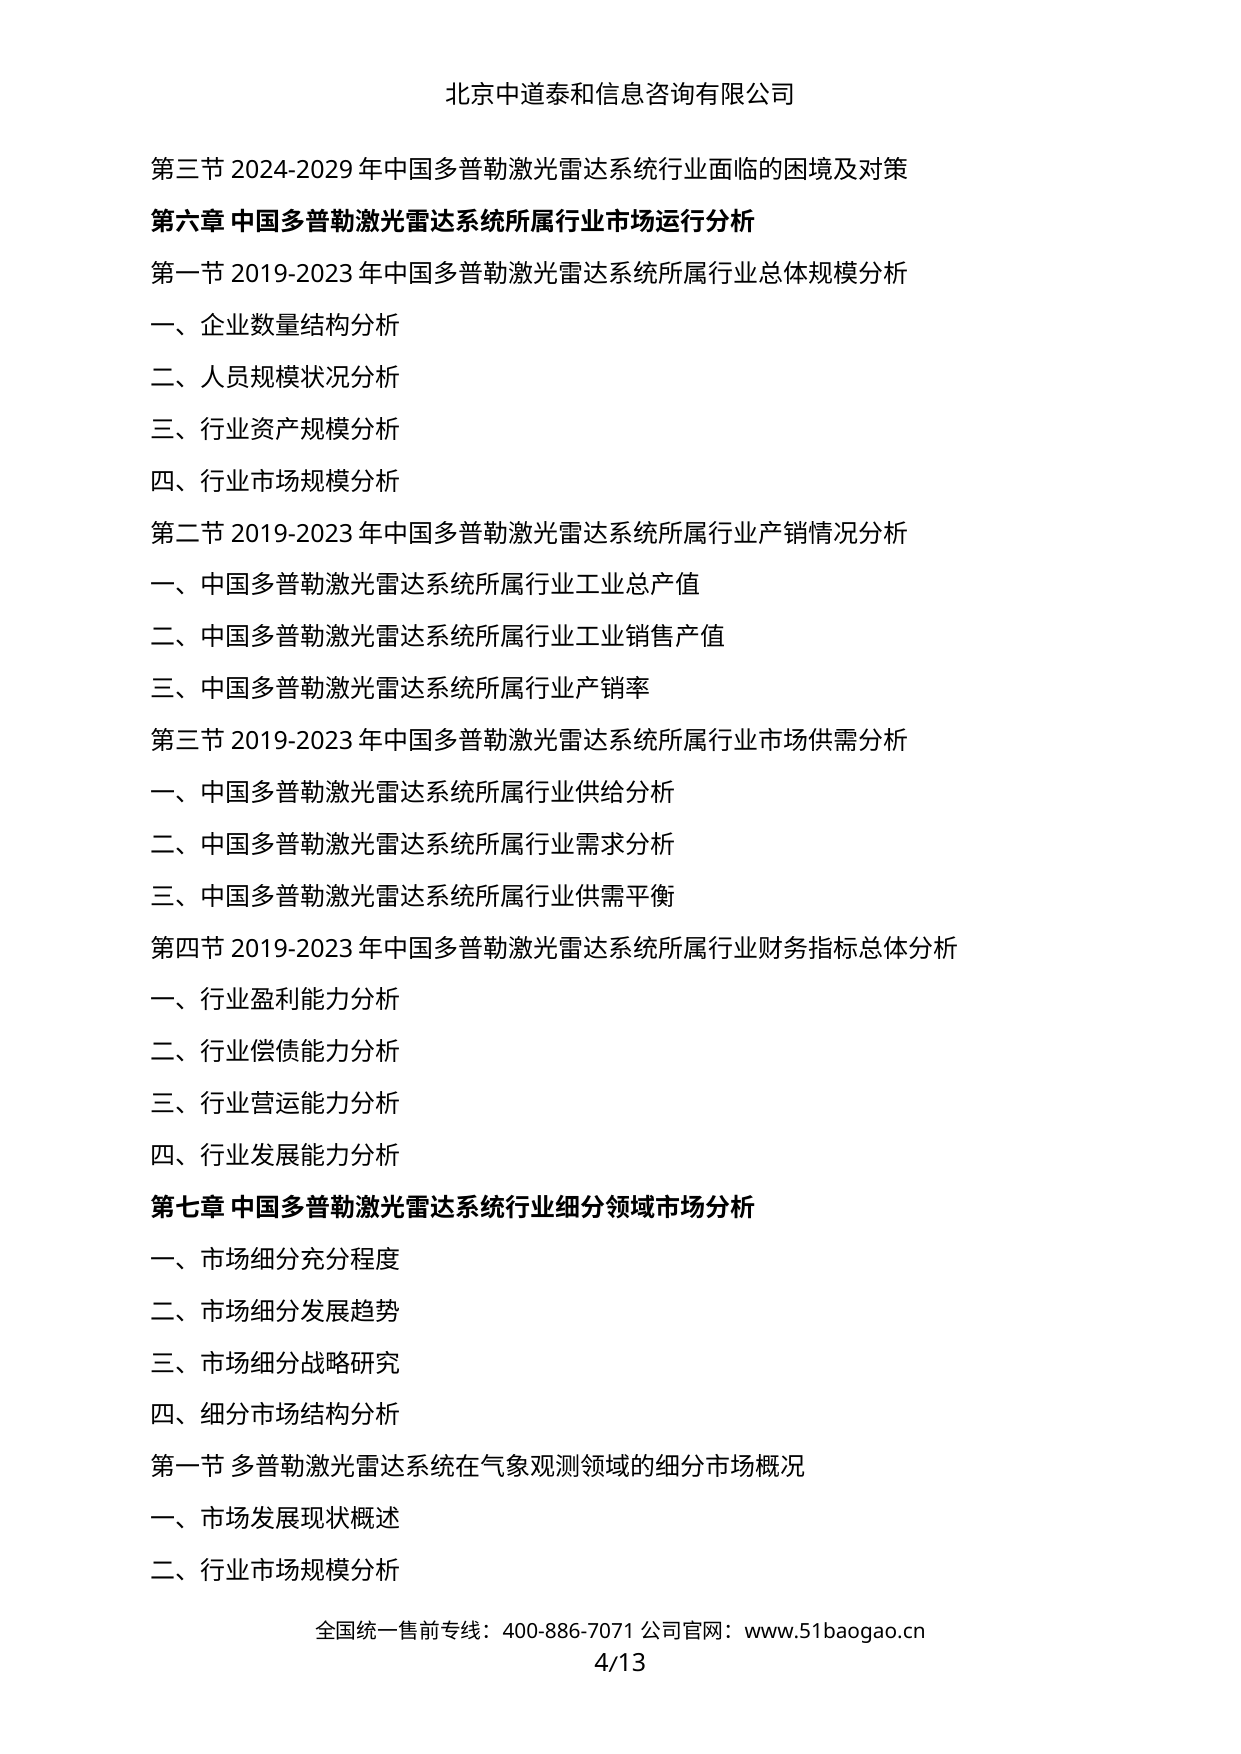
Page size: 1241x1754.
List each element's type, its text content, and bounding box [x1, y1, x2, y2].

text 四、行业发展能力分析 [150, 1136, 1090, 1172]
text 四、行业市场规模分析 [150, 461, 1090, 497]
text 二、中国多普勒激光雷达系统所属行业工业销售产值 [150, 617, 1090, 653]
text 一、市场发展现状概述 [150, 1499, 1090, 1535]
text 第二节 2019-2023年中国多普勒激光雷达系统所属行业产销情况分析 [150, 513, 1090, 549]
text 一、中国多普勒激光雷达系统所属行业供给分析 [150, 772, 1090, 809]
text 三、中国多普勒激光雷达系统所属行业产销率 [150, 669, 1090, 705]
text 第三节 2024-2029年中国多普勒激光雷达系统行业面临的困境及对策 [150, 150, 1090, 186]
text 二、中国多普勒激光雷达系统所属行业需求分析 [150, 824, 1090, 861]
text 二、行业偿债能力分析 [150, 1032, 1090, 1068]
text 第一节 2019-2023年中国多普勒激光雷达系统所属行业总体规模分析 [150, 254, 1090, 290]
text 四、细分市场结构分析 [150, 1395, 1090, 1431]
text 第一节 多普勒激光雷达系统在气象观测领域的细分市场概况 [150, 1447, 1090, 1483]
text 二、行业市场规模分析 [150, 1551, 1090, 1587]
text 一、行业盈利能力分析 [150, 980, 1090, 1016]
text 三、行业营运能力分析 [150, 1084, 1090, 1120]
text 二、市场细分发展趋势 [150, 1291, 1090, 1327]
text 一、企业数量结构分析 [150, 306, 1090, 342]
text 三、中国多普勒激光雷达系统所属行业供需平衡 [150, 876, 1090, 912]
text 第七章 中国多普勒激光雷达系统行业细分领域市场分析 [150, 1187, 1090, 1224]
text 三、市场细分战略研究 [150, 1343, 1090, 1379]
text 一、中国多普勒激光雷达系统所属行业工业总产值 [150, 565, 1090, 601]
text 二、人员规模状况分析 [150, 357, 1090, 394]
text 一、市场细分充分程度 [150, 1239, 1090, 1276]
text 第四节 2019-2023年中国多普勒激光雷达系统所属行业财务指标总体分析 [150, 928, 1090, 964]
text 三、行业资产规模分析 [150, 409, 1090, 446]
text 第三节 2019-2023年中国多普勒激光雷达系统所属行业市场供需分析 [150, 721, 1090, 757]
text 第六章 中国多普勒激光雷达系统所属行业市场运行分析 [150, 202, 1090, 238]
